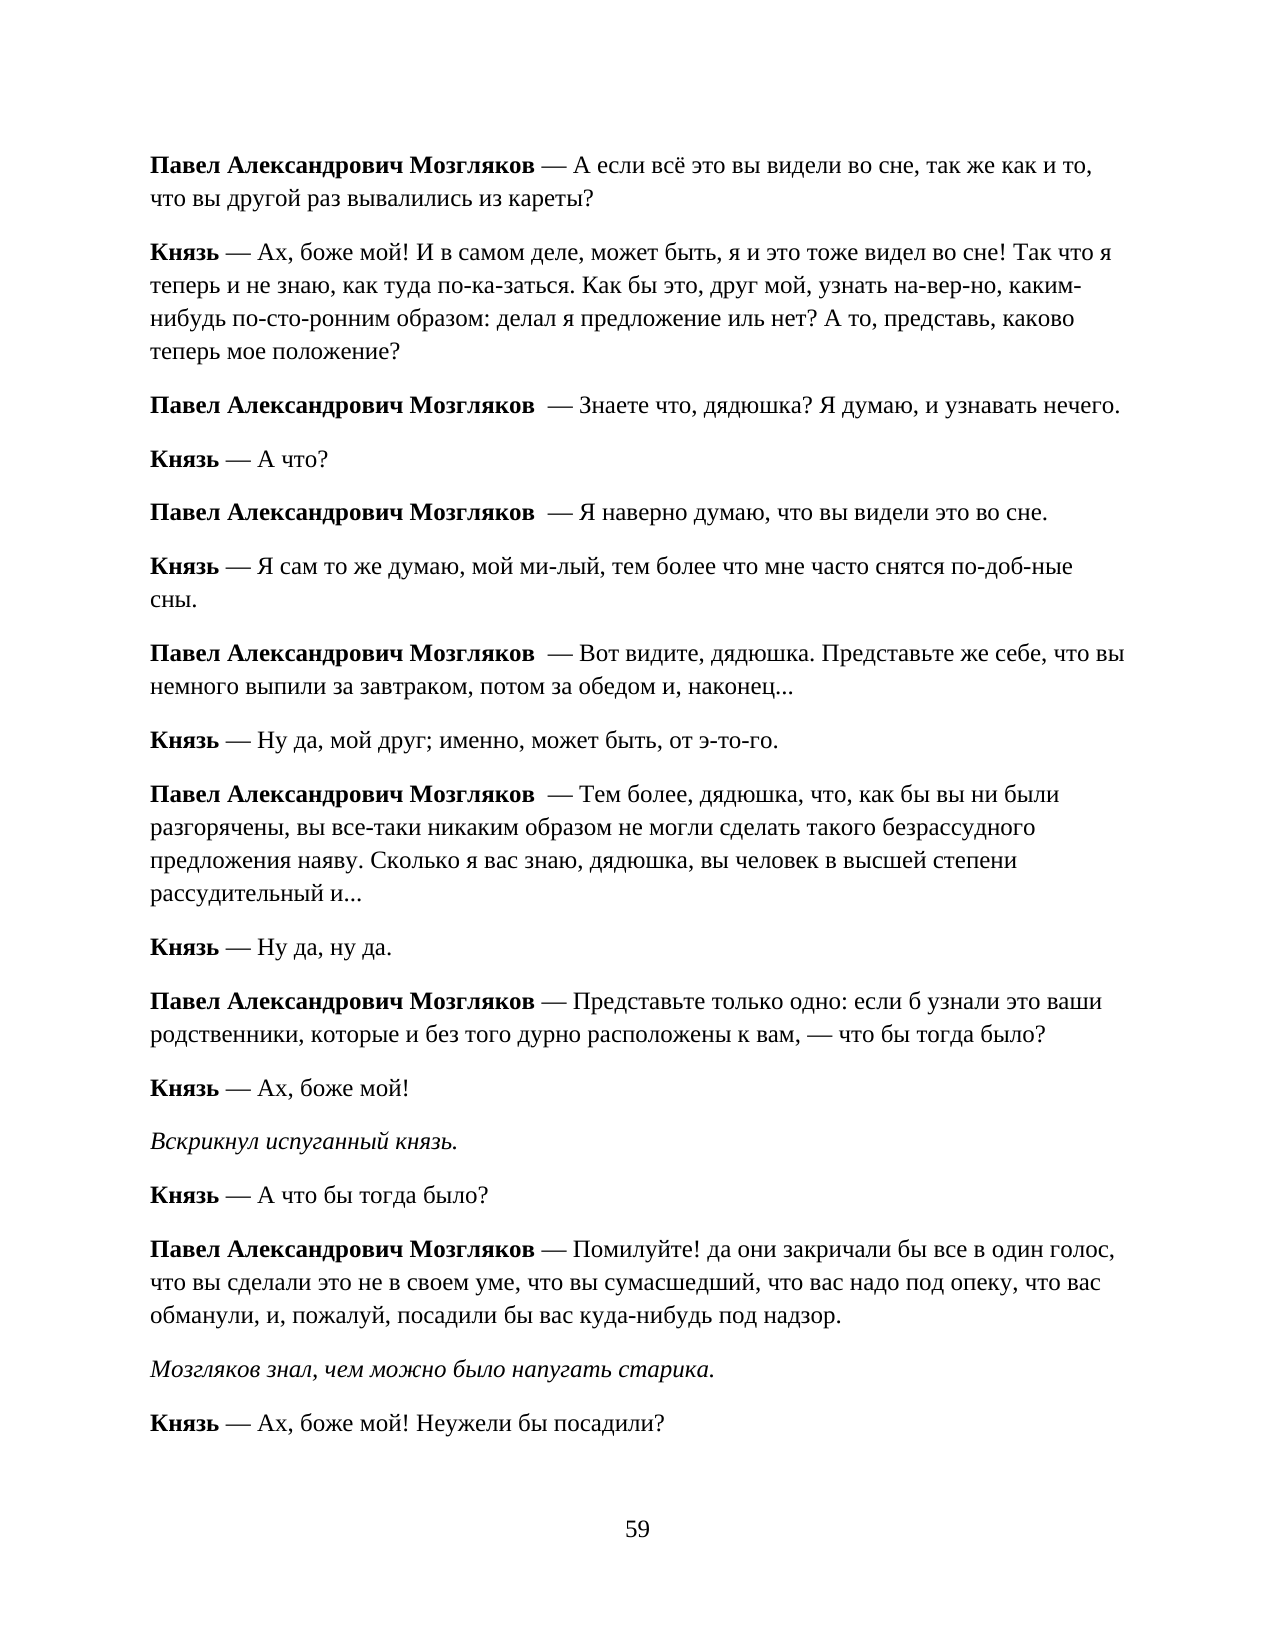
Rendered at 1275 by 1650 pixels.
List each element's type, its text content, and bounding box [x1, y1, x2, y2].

text Князь — А что? [150, 444, 1125, 472]
text Князь — Ах, боже мой! Неужели бы посадили? [150, 1408, 1125, 1437]
text Павел Александрович Мозгляков — Я наверно думаю, что вы видели это во сне. [150, 497, 1125, 526]
text Князь — А что бы тогда было? [150, 1180, 1125, 1209]
text Князь — Я сам то же думаю, мой ми-лый, тем более что мне часто снятся по-доб-ные сны. [150, 551, 1125, 613]
text Павел Александрович Мозгляков — А если всё это вы видели во сне, так же как и то, что вы другой раз вывалились из кареты? [150, 150, 1125, 212]
text Мозгляков знал, чем можно было напугать старика. [150, 1354, 1125, 1383]
text Князь — Ну да, ну да. [150, 932, 1125, 961]
text Князь — Ах, боже мой! И в самом деле, может быть, я и это тоже видел во сне! Так что я теперь и не знаю, как туда по-ка-заться. Как бы это, друг мой, узнать на-вер-но, каким-нибудь по-сто-ронним образом: делал я предложение иль нет? А то, представь, каково теперь мое положение? [150, 237, 1125, 365]
text Вскрикнул испуганный князь. [150, 1126, 1125, 1155]
text Павел Александрович Мозгляков — Тем более, дядюшка, что, как бы вы ни были разгорячены, вы все-таки никаким образом не могли сделать такого безрассудного предложения наяву. Сколько я вас знаю, дядюшка, вы человек в высшей степени рассудительный и... [150, 779, 1125, 907]
text Павел Александрович Мозгляков — Помилуйте! да они закричали бы все в один голос, что вы сделали это не в своем уме, что вы сумасшедший, что вас надо под опеку, что вас обманули, и, пожалуй, посадили бы вас куда-нибудь под надзор. [150, 1234, 1125, 1329]
text Князь — Ну да, мой друг; именно, может быть, от э-то-го. [150, 725, 1125, 754]
text Князь — Ах, боже мой! [150, 1073, 1125, 1101]
text Павел Александрович Мозгляков — Представьте только одно: если б узнали это ваши родственники, которые и без того дурно расположены к вам, — что бы тогда было? [150, 986, 1125, 1047]
text Павел Александрович Мозгляков — Знаете что, дядюшка? Я думаю, и узнавать нечего. [150, 390, 1125, 418]
text Павел Александрович Мозгляков — Вот видите, дядюшка. Представьте же себе, что вы немного выпили за завтраком, потом за обедом и, наконец... [150, 638, 1125, 700]
